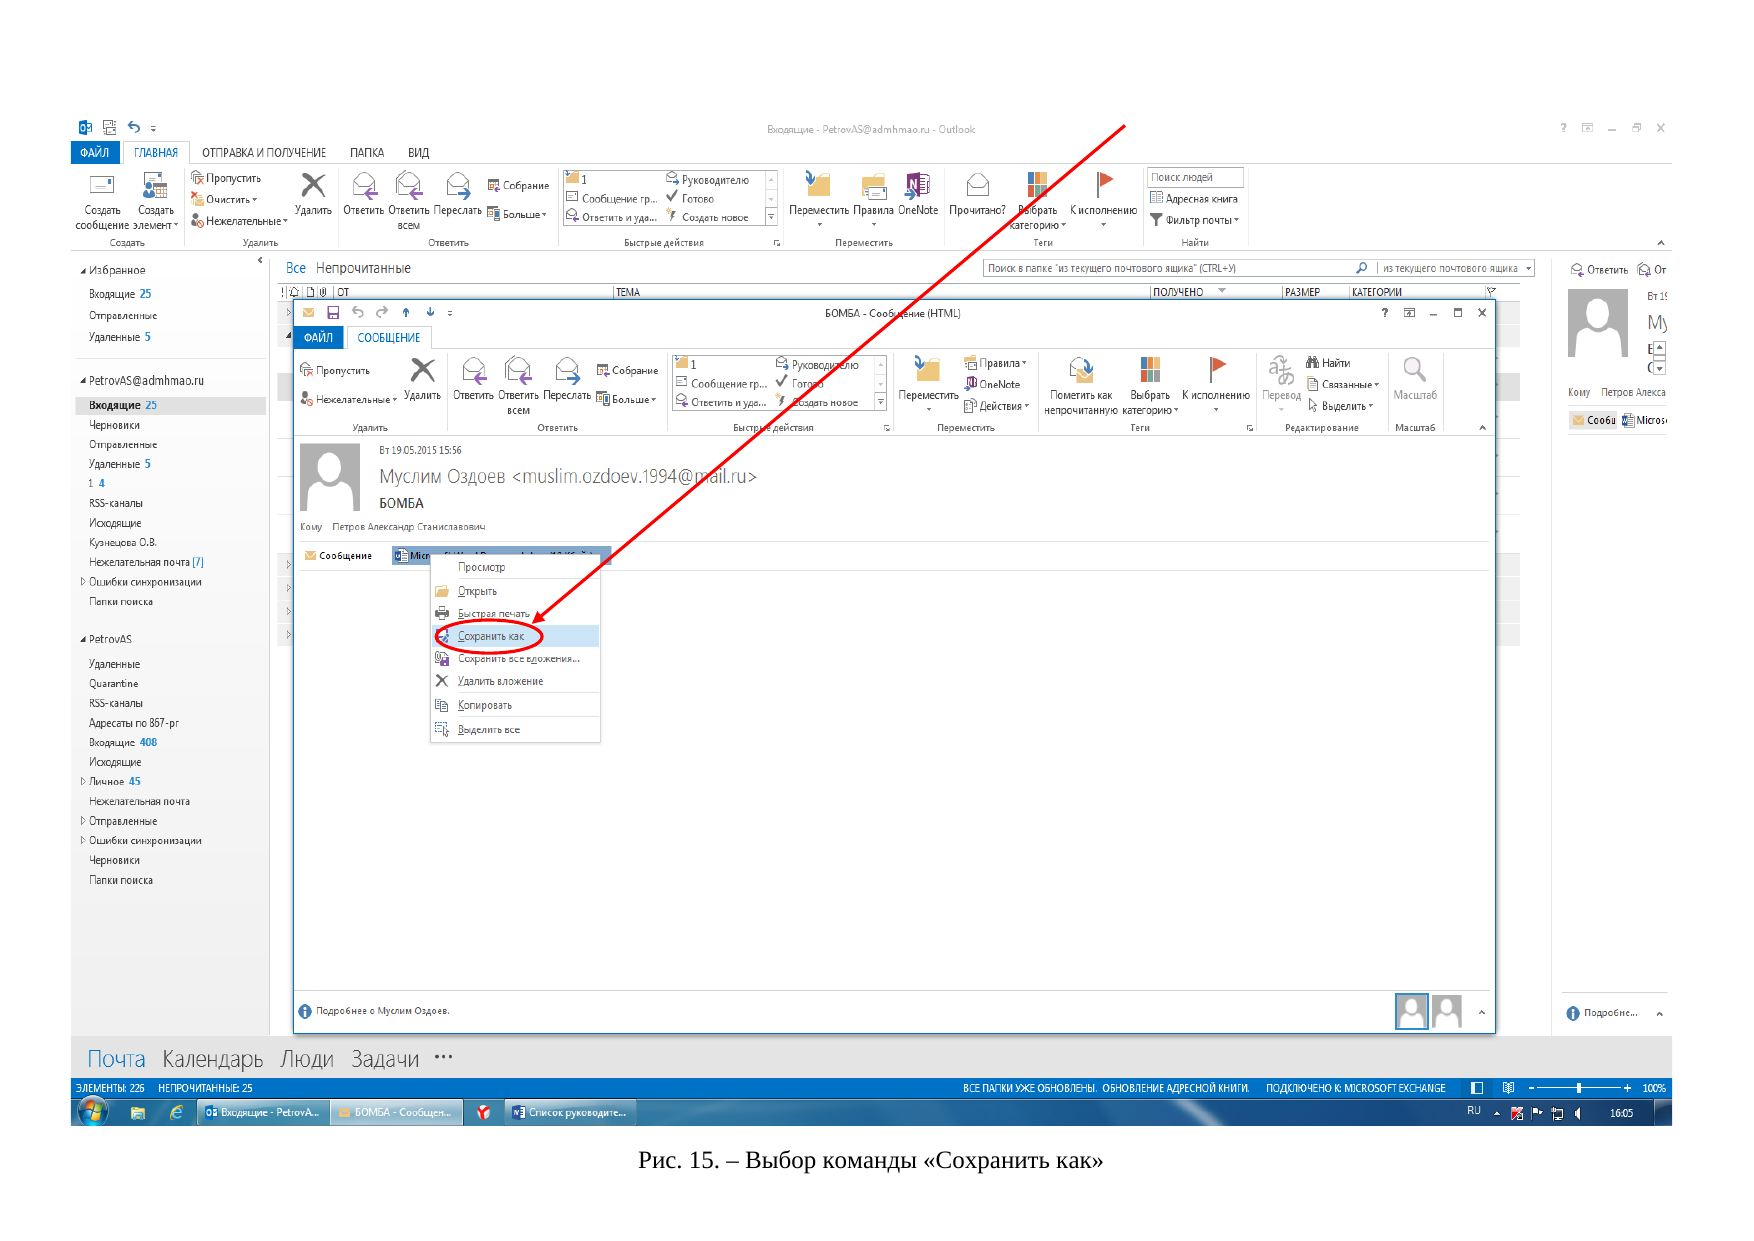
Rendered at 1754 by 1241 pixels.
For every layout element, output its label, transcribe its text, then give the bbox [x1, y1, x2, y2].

picture [70, 117, 1673, 1126]
text Рис. 15. – Выбор команды «Сохранить как» [71, 1145, 1671, 1173]
